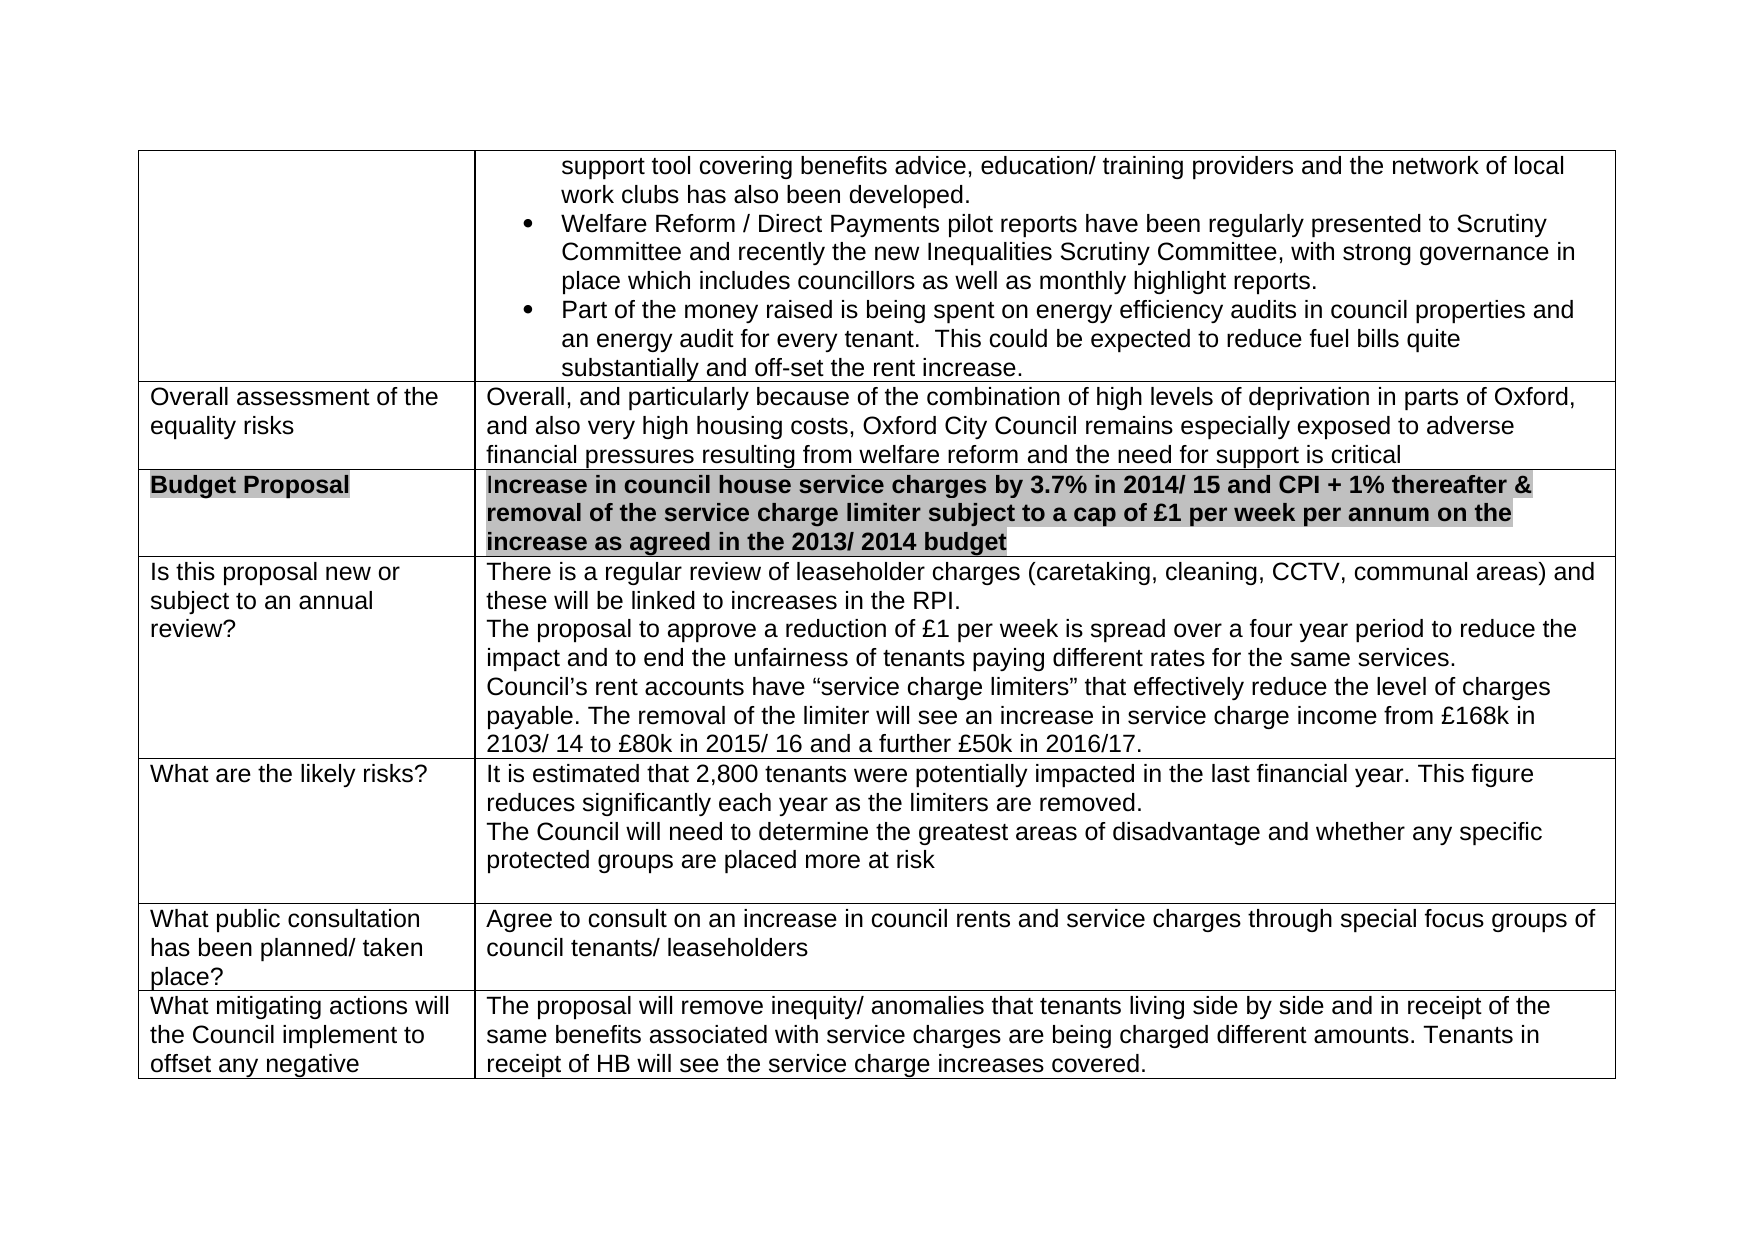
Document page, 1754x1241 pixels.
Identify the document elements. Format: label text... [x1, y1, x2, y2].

table_cell There is a regular review of leaseholder charges (caretaking, cleaning, CCTV, communal areas) and these will be linked to increases in the RPI. The proposal to approve a reduction of £1 per week is spread over a four year period to reduce the impact and to end the unfairness of tenants paying different rates for the same services. Council’s rent accounts have “service charge limiters” that effectively reduce the level of charges payable. The removal of the limiter will see an increase in service charge income from £168k in 2103/ 14 to £80k in 2015/ 16 and a further £50k in 2016/17. [476, 557, 1615, 758]
table_cell What are the likely risks? [139, 759, 474, 903]
table_cell Overall, and particularly because of the combination of high levels of deprivation in parts of Oxford, and also very high housing costs, Oxford City Council remains especially exposed to adverse financial pressures resulting from welfare reform and the need for support is critical [476, 382, 1615, 468]
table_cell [476, 991, 1615, 1077]
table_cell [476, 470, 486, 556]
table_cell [139, 991, 474, 1077]
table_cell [476, 151, 1615, 381]
table_cell What public consultation has been planned/ taken place? [139, 904, 474, 990]
table_cell Budget Proposal [139, 470, 474, 556]
table_cell Is this proposal new or subject to an annual review? [139, 557, 474, 758]
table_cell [139, 151, 474, 381]
table_cell Increase in council house service charges by 3.7% in 2014/ 15 and CPI + 1% thereafter & removal of the service charge limiter subject to a cap of £1 per week per annum on the increase as agreed in the 2013/ 2014 budget [1007, 470, 1615, 556]
table_cell Agree to consult on an increase in council rents and service charges through special focus groups of council tenants/ leaseholders [476, 904, 1615, 990]
table_cell Overall assessment of the equality risks [139, 382, 474, 468]
table_cell It is estimated that 2,800 tenants were potentially impacted in the last financial year. This figure reduces significantly each year as the limiters are removed. The Council will need to determine the greatest areas of disadvantage and whether any specific protected groups are placed more at risk [476, 759, 1615, 903]
